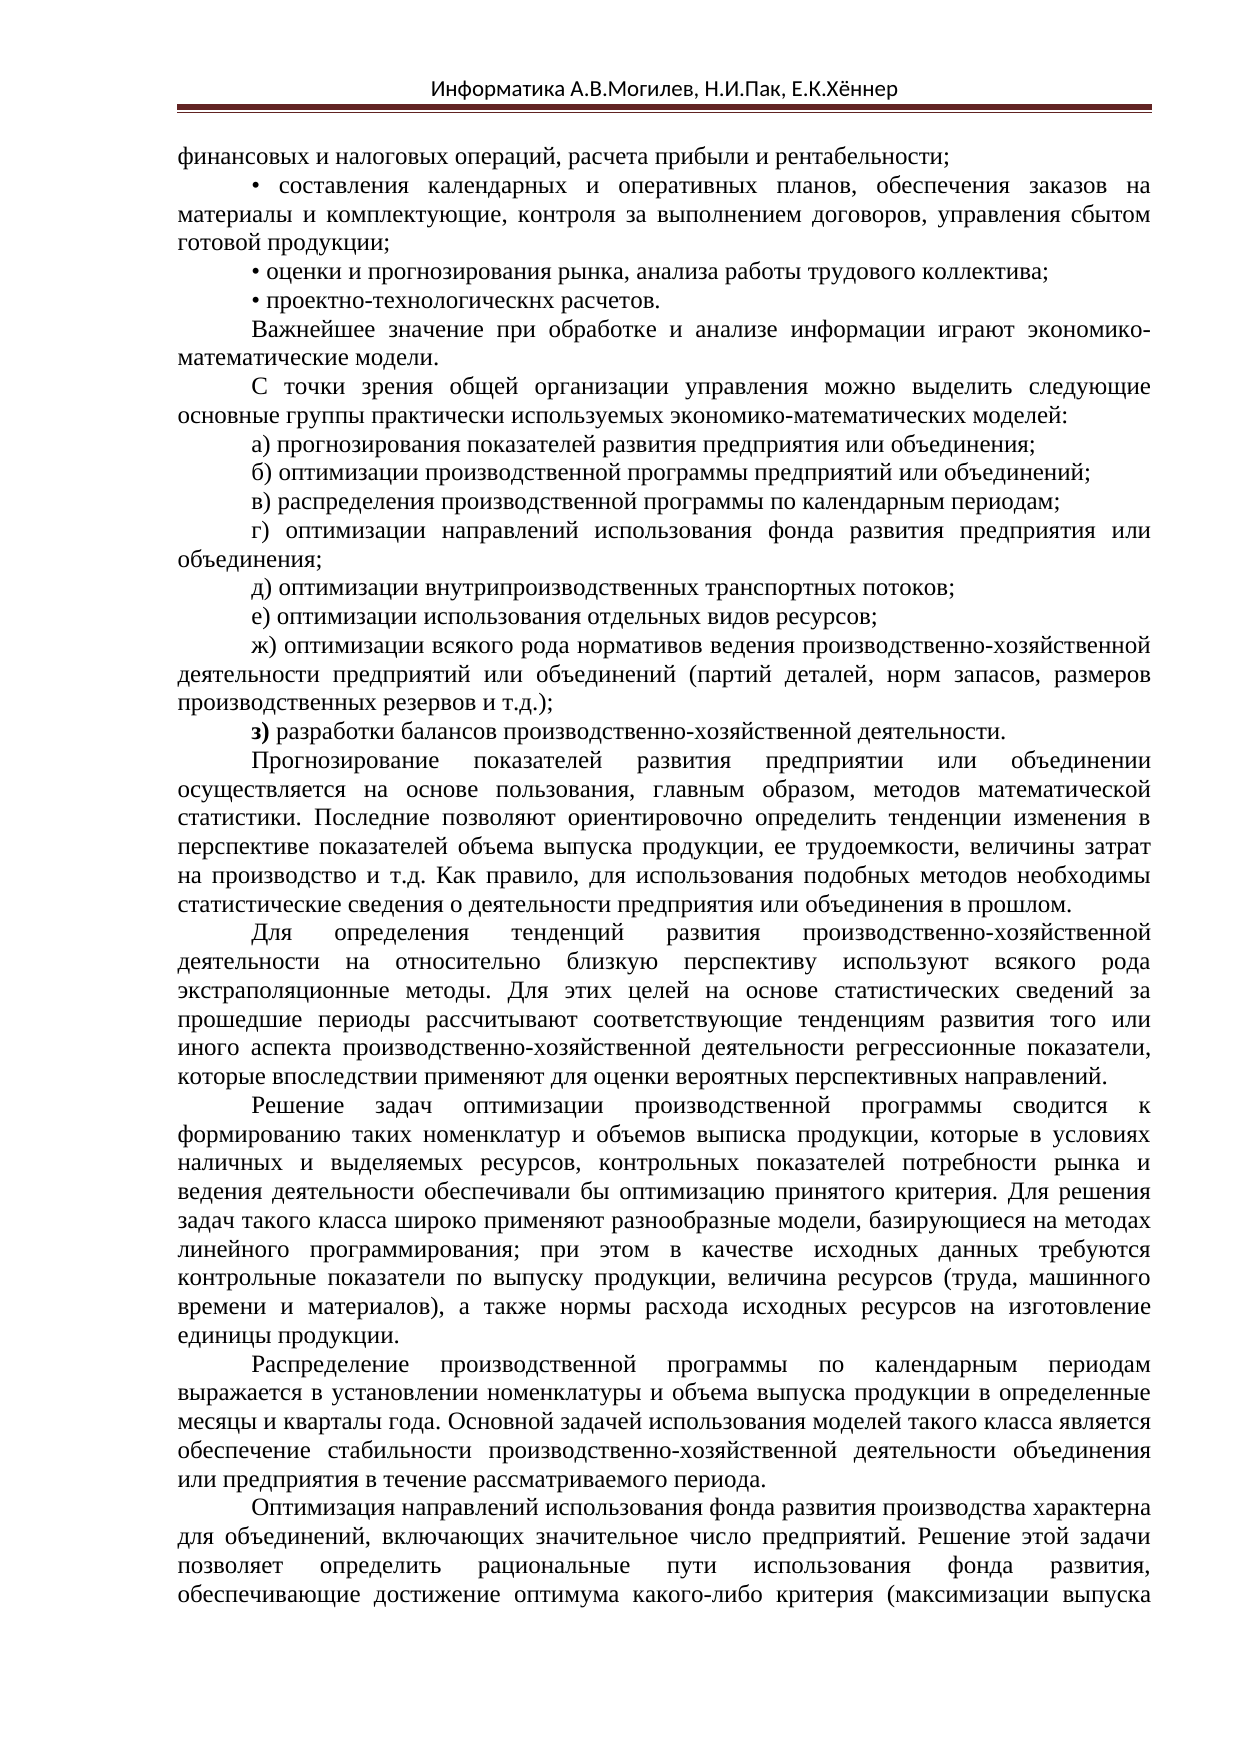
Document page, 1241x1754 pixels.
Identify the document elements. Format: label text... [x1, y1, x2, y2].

text а) прогнозирования показателей развития предприятия или объединения; [177, 429, 1152, 457]
text в) распределения производственной программы по календарным периодам; [177, 486, 1152, 515]
text Прогнозирование показателей развития предприятии или объединении осуществляется на основе пользования, главным образом, методов математической статистики. Последние позволяют ориентировочно определить тенденции изменения в перспективе показателей объема выпуска продукции, ее трудоемкости, величины затрат на производство и т.д. Как правило, для использования подобных методов необходимы статистические сведения о деятельности предприятия или объединения в прошлом. [177, 745, 1152, 917]
text Важнейшее значение при обработке и анализе информации играют экономико-математические модели. [177, 314, 1152, 371]
text • проектно-технологическнх расчетов. [177, 285, 1152, 314]
text С точки зрения общей организации управления можно выделить следующие основные группы практически используемых экономико-математических моделей: [177, 371, 1152, 429]
text з) разработки балансов производственно-хозяйственной деятельности. [177, 716, 1152, 745]
text ж) оптимизации всякого рода нормативов ведения производственно-хозяйственной деятельности предприятий или объединений (партий деталей, норм запасов, размеров производственных резервов и т.д.); [177, 630, 1152, 716]
text д) оптимизации внутрипроизводственных транспортных потоков; [177, 572, 1152, 601]
text г) оптимизации направлений использования фонда развития предприятия или объединения; [177, 515, 1152, 572]
text е) оптимизации использования отдельных видов ресурсов; [177, 601, 1152, 630]
text Для определения тенденций развития производственно-хозяйственной деятельности на относительно близкую перспективу используют всякого рода экстраполяционные методы. Для этих целей на основе статистических сведений за прошедшие периоды рассчитывают соответствующие тенденциям развития того или иного аспекта производственно-хозяйственной деятельности регрессионные показатели, которые впоследствии применяют для оценки вероятных перспективных направлений. [177, 917, 1152, 1090]
text • оценки и прогнозирования рынка, анализа работы трудового коллектива; [177, 256, 1152, 285]
text Решение задач оптимизации производственной программы сводится к формированию таких номенклатур и объемов выписка продукции, которые в условиях наличных и выделяемых ресурсов, контрольных показателей потребности рынка и ведения деятельности обеспечивали бы оптимизацию принятого критерия. Для решения задач такого класса широко применяют разнообразные модели, базирующиеся на методах линейного программирования; при этом в качестве исходных данных требуются контрольные показатели по выпуску продукции, величина ресурсов (труда, машинного времени и материалов), а также нормы расхода исходных ресурсов на изготовление единицы продукции. [177, 1090, 1152, 1349]
text Распределение производственной программы по календарным периодам выражается в установлении номенклатуры и объема выпуска продукции в определенные месяцы и кварталы года. Основной задачей использования моделей такого класса является обеспечение стабильности производственно-хозяйственной деятельности объединения или предприятия в течение рассматриваемого периода. [177, 1349, 1152, 1492]
text б) оптимизации производственной программы предприятий или объединений; [177, 457, 1152, 486]
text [177, 141, 1152, 170]
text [177, 1492, 1152, 1607]
text • составления календарных и оперативных планов, обеспечения заказов на материалы и комплектующие, контроля за выполнением договоров, управления сбытом готовой продукции; [177, 170, 1152, 256]
